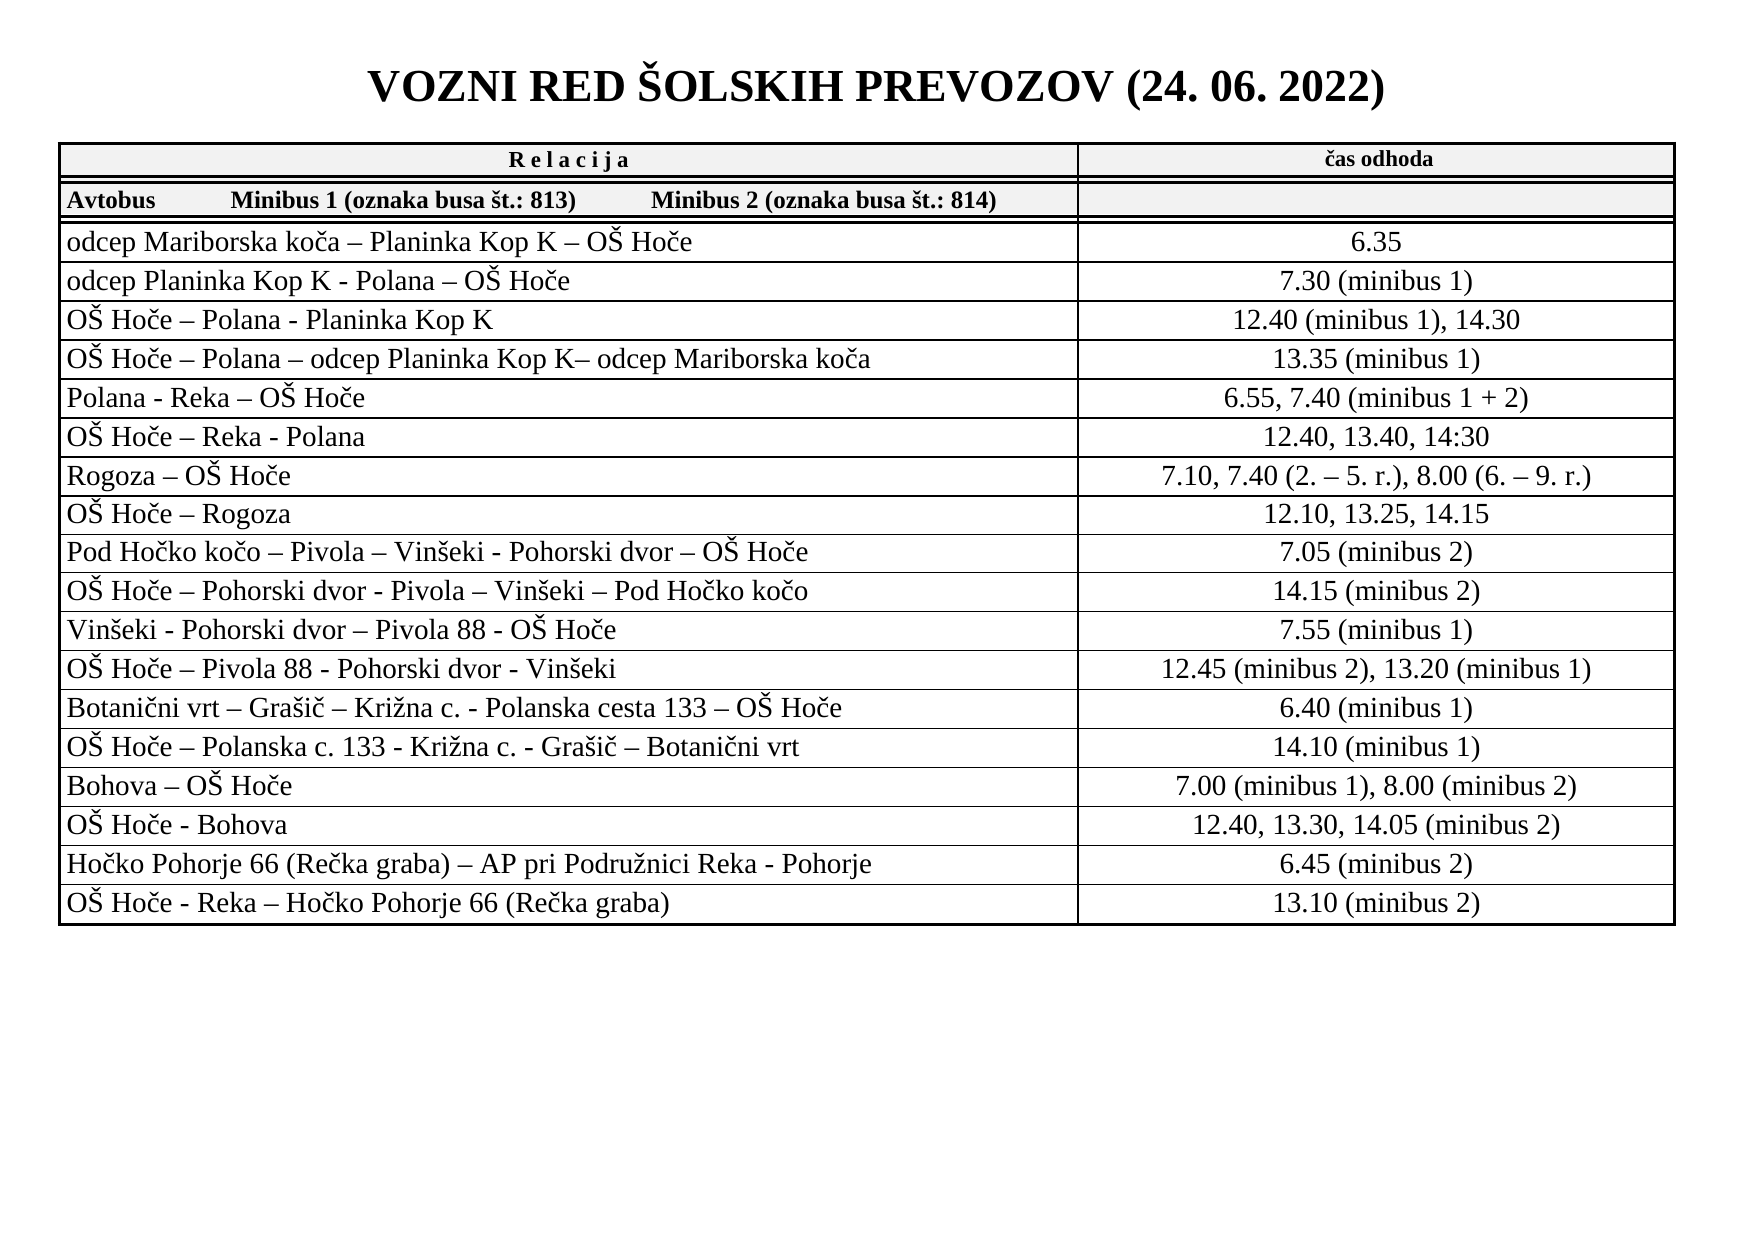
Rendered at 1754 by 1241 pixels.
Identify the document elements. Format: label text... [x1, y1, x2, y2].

table_cell 6.35 [1079, 224, 1673, 261]
table_cell 14.15 (minibus 2) [1079, 573, 1673, 611]
table_cell Hočko Pohorje 66 (Rečka graba) – AP pri Podružnici Reka - Pohorje [61, 846, 1077, 883]
table_cell OŠ Hoče – Polana – odcep Planinka Kop K– odcep Mariborska koča [61, 341, 1077, 378]
table_cell Polana - Reka – OŠ Hoče [61, 380, 1077, 417]
table_cell 7.10, 7.40 (2. – 5. r.), 8.00 (6. – 9. r.) [1079, 458, 1673, 495]
table_cell OŠ Hoče – Reka - Polana [61, 419, 1077, 456]
table_cell 7.05 (minibus 2) [1079, 535, 1673, 572]
table_cell 6.45 (minibus 2) [1079, 846, 1673, 883]
table_cell 13.10 (minibus 2) [1079, 885, 1673, 922]
table_cell 7.55 (minibus 1) [1079, 612, 1673, 650]
table_cell 6.55, 7.40 (minibus 1 + 2) [1079, 380, 1673, 417]
table_header čas odhoda [1079, 145, 1673, 175]
table_cell OŠ Hoče – Polana - Planinka Kop K [61, 302, 1077, 339]
table_cell Avtobus Minibus 1 (oznaka busa št.: 813) Minibus 2 (oznaka busa št.: 814) [61, 184, 1077, 214]
table_cell OŠ Hoče - Reka – Hočko Pohorje 66 (Rečka graba) [61, 885, 1077, 922]
table_cell OŠ Hoče – Pivola 88 - Pohorski dvor - Vinšeki [61, 651, 1077, 689]
table_cell 6.40 (minibus 1) [1079, 690, 1673, 728]
table_cell OŠ Hoče – Polanska c. 133 - Križna c. - Grašič – Botanični vrt [61, 729, 1077, 767]
table_cell Rogoza – OŠ Hoče [61, 458, 1077, 495]
table_cell 13.35 (minibus 1) [1079, 341, 1673, 378]
table_cell 12.40 (minibus 1), 14.30 [1079, 302, 1673, 339]
table_cell Vinšeki - Pohorski dvor – Pivola 88 - OŠ Hoče [61, 612, 1077, 650]
table_cell 14.10 (minibus 1) [1079, 729, 1673, 767]
table_cell Pod Hočko kočo – Pivola – Vinšeki - Pohorski dvor – OŠ Hoče [61, 535, 1077, 572]
table_cell OŠ Hoče – Pohorski dvor - Pivola – Vinšeki – Pod Hočko kočo [61, 573, 1077, 611]
table_cell 7.00 (minibus 1), 8.00 (minibus 2) [1079, 768, 1673, 806]
table_cell Botanični vrt – Grašič – Križna c. - Polanska cesta 133 – OŠ Hoče [61, 690, 1077, 728]
table_cell [1079, 184, 1673, 214]
table_cell 12.45 (minibus 2), 13.20 (minibus 1) [1079, 651, 1673, 689]
table_cell 7.30 (minibus 1) [1079, 263, 1673, 300]
table_cell 12.40, 13.30, 14.05 (minibus 2) [1079, 807, 1673, 844]
table_cell odcep Planinka Kop K - Polana – OŠ Hoče [61, 263, 1077, 300]
table_cell OŠ Hoče - Bohova [61, 807, 1077, 844]
table_cell Bohova – OŠ Hoče [61, 768, 1077, 806]
table_cell OŠ Hoče – Rogoza [61, 497, 1077, 534]
table_cell 12.10, 13.25, 14.15 [1079, 497, 1673, 534]
table_cell odcep Mariborska koča – Planinka Kop K – OŠ Hoče [61, 224, 1077, 261]
table_header R e l a c i j a [61, 145, 1077, 175]
table_cell 12.40, 13.40, 14:30 [1079, 419, 1673, 456]
text VOZNI RED ŠOLSKIH PREVOZOV (24. 06. 2022) [65, 59, 1689, 112]
